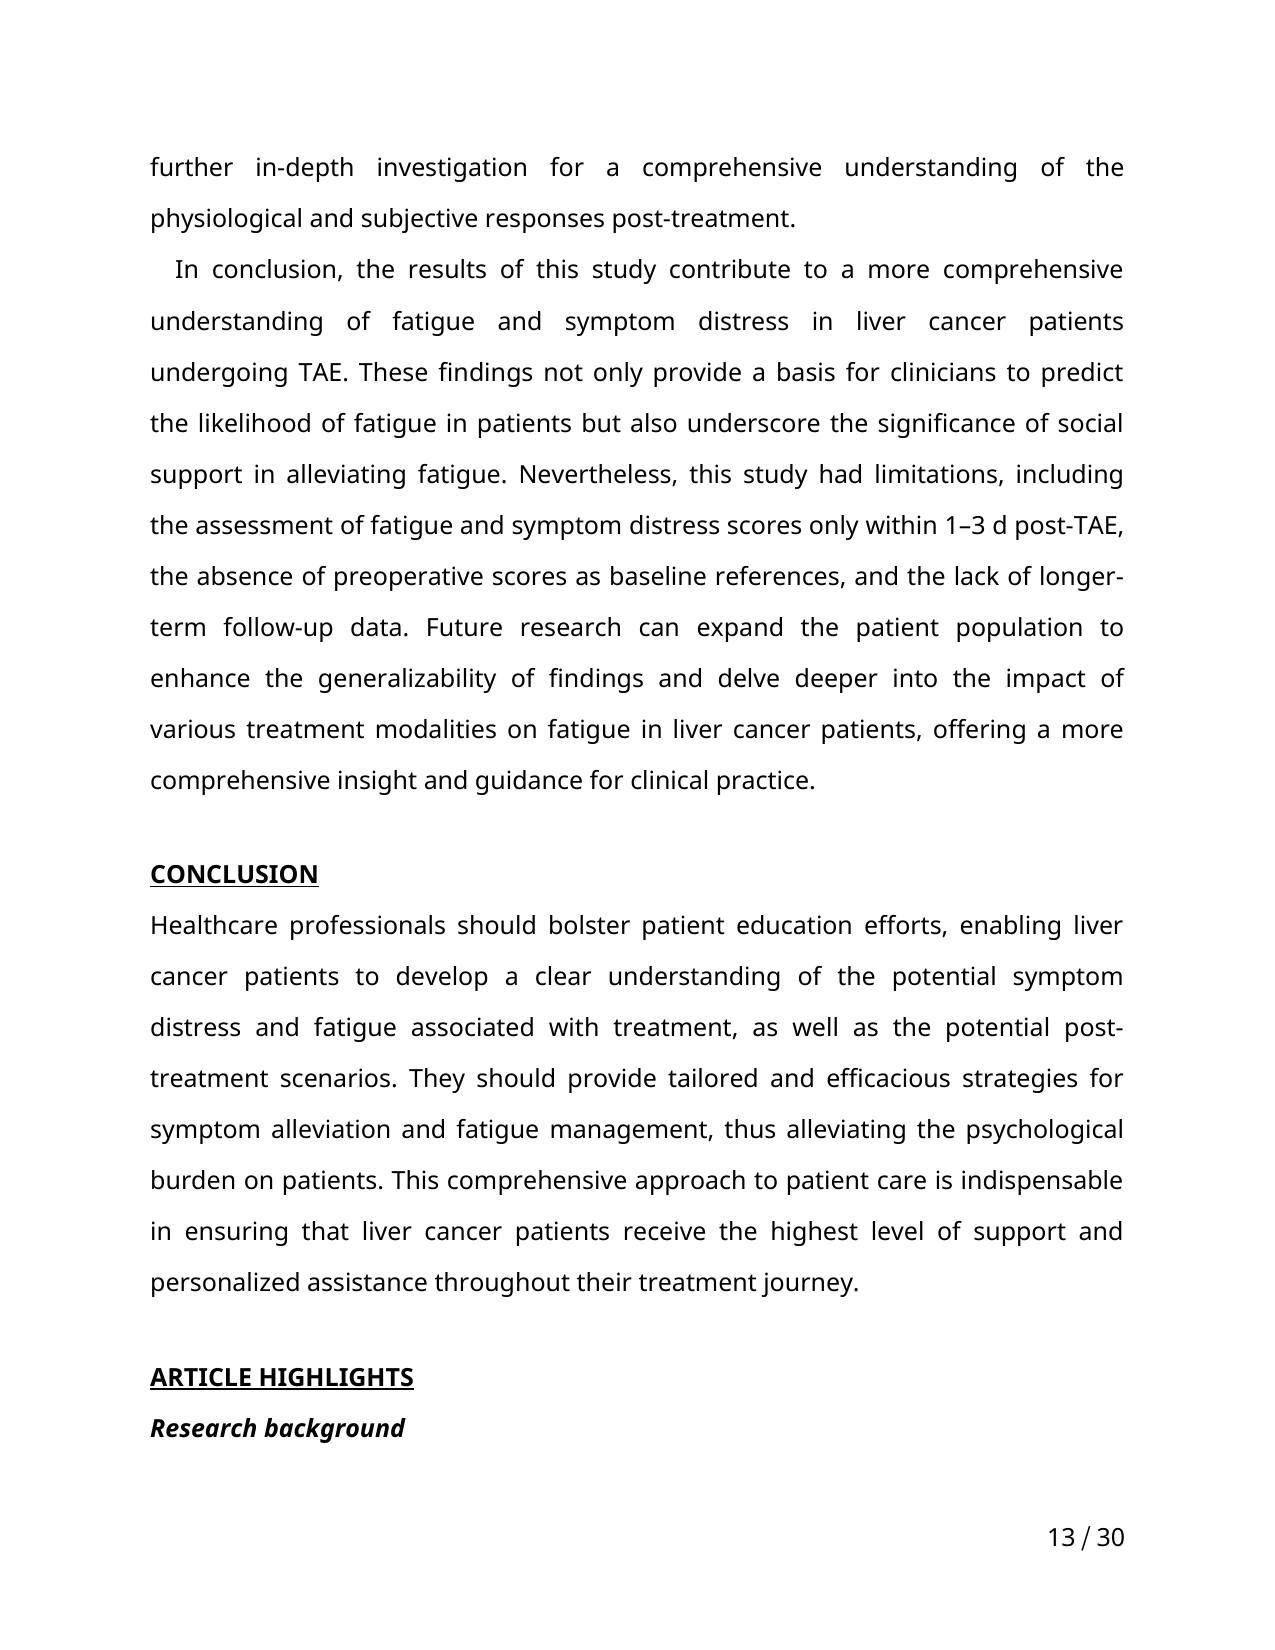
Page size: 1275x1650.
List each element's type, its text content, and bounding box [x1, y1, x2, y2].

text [150, 150, 1125, 235]
text ARTICLE HIGHLIGHTS [150, 1359, 1125, 1393]
text Healthcare professionals should bolster patient education efforts, enabling liver cancer patients to develop a clear understanding of the potential symptom distress and fatigue associated with treatment, as well as the potential post-treatment scenarios. They should provide tailored and efficacious strategies for symptom alleviation and fatigue management, thus alleviating the psychological burden on patients. This comprehensive approach to patient care is indispensable in ensuring that liver cancer patients receive the highest level of support and personalized assistance throughout their treatment journey. [150, 908, 1125, 1299]
text CONCLUSION [150, 857, 1125, 891]
text Research background [150, 1410, 1125, 1444]
text In conclusion, the results of this study contribute to a more comprehensive understanding of fatigue and symptom distress in liver cancer patients undergoing TAE. These findings not only provide a basis for clinicians to predict the likelihood of fatigue in patients but also underscore the significance of social support in alleviating fatigue. Nevertheless, this study had limitations, including the assessment of fatigue and symptom distress scores only within 1–3 d post-TAE, the absence of preoperative scores as baseline references, and the lack of longer-term follow-up data. Future research can expand the patient population to enhance the generalizability of findings and delve deeper into the impact of various treatment modalities on fatigue in liver cancer patients, offering a more comprehensive insight and guidance for clinical practice. [150, 252, 1125, 797]
